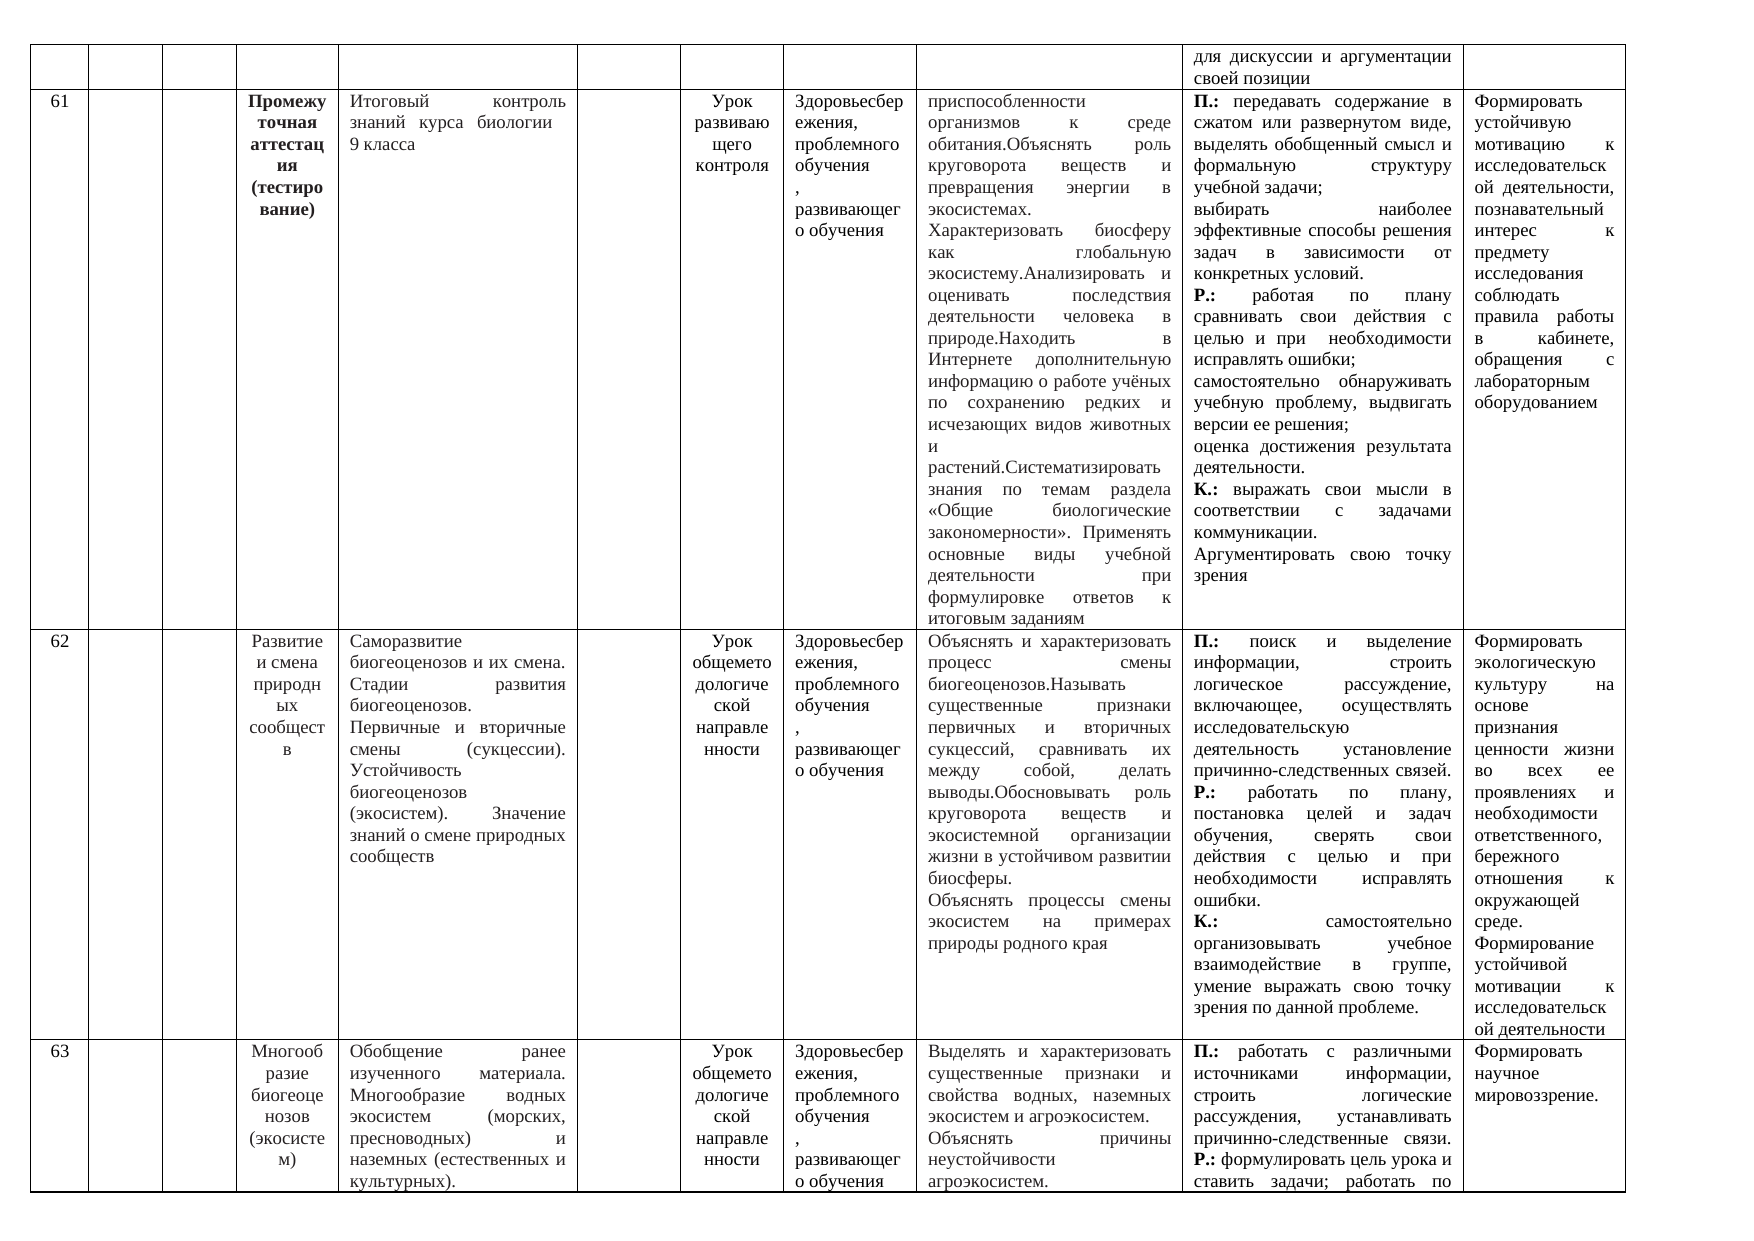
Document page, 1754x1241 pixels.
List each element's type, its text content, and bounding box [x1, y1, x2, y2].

table_cell 61 [31, 90, 88, 629]
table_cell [681, 1040, 783, 1191]
table_cell Объяснять и характеризовать процесс смены биогеоценозов.Называть существенные признаки первичных и вторичных сукцессий, сравнивать их между собой, делать выводы.Обосновывать роль круговорота веществ и экосистемной организации жизни в устойчивом развитии биосферы. Объяснять процессы смены экосистем на примерах природы родного края [917, 630, 1182, 1039]
table_cell [578, 630, 680, 1039]
table_cell [578, 1040, 680, 1191]
table_cell 63 [31, 1040, 88, 1191]
table_cell [89, 1040, 162, 1191]
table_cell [784, 90, 916, 629]
table_cell Промежуточная аттестация (тестирование) [237, 90, 338, 629]
table_cell [89, 630, 162, 1039]
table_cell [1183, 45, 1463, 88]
table_cell П.: поиск и выделение информации, строить логическое рассуждение, включающее, осуществлять исследовательскую деятельность установление причинно-следственных связей. Р.: работать по плану, постановка целей и задач обучения, сверять свои действия с целью и при необходимости исправлять ошибки. К.: самостоятельно организовывать учебное взаимодействие в группе, умение выражать свою точку зрения по данной проблеме. [1183, 630, 1463, 1039]
table_cell [163, 90, 236, 629]
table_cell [917, 45, 1182, 88]
table_cell [163, 630, 236, 1039]
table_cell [339, 1040, 577, 1191]
table_cell Урок развивающего контроля [681, 90, 783, 629]
table_cell Формировать экологическую культуру на основе признания ценности жизни во всех ее проявлениях и необходимости ответственного, бережного отношения к окружающей среде. Формирование устойчивой мотивации к исследовательской деятельности [1464, 630, 1625, 1039]
table_cell [89, 90, 162, 629]
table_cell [339, 45, 577, 88]
table_cell Формировать устойчивую мотивацию к исследовательской деятельности, познавательный интерес к предмету исследования соблюдать правила работы в кабинете, обращения с лабораторным оборудованием [1464, 90, 1625, 629]
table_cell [917, 1040, 1182, 1191]
table_cell [89, 45, 162, 88]
table_cell [163, 1040, 236, 1191]
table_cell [237, 1040, 338, 1191]
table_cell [1464, 45, 1625, 88]
table_cell приспособленности организмов к среде обитания.Объяснять роль круговорота веществ и превращения энергии в экосистемах. Характеризовать биосферу как глобальную экосистему.Анализировать и оценивать последствия деятельности человека в природе.Находить в Интернете дополнительную информацию о работе учёных по сохранению редких и исчезающих видов животных и растений.Систематизировать знания по темам раздела «Общие биологические закономерности». Применять основные виды учебной деятельности при формулировке ответов к итоговым заданиям [917, 90, 1182, 629]
table_cell Здоровьесбережения, проблемного обучения , развивающего обучения [784, 630, 916, 1039]
table_cell Итоговый контроль знаний курса биологии 9 класса [339, 90, 577, 629]
table_cell [578, 45, 680, 88]
table_cell П.: передавать содержание в сжатом или развернутом виде, выделять обобщенный смысл и формальную структуру учебной задачи; выбирать наиболее эффективные способы решения задач в зависимости от конкретных условий. Р.: работая по плану сравнивать свои действия с целью и при необходимости исправлять ошибки; самостоятельно обнаруживать учебную проблему, выдвигать версии ее решения; оценка достижения результата деятельности. К.: выражать свои мысли в соответствии с задачами коммуникации. Аргументировать свою точку зрения [1183, 90, 1463, 629]
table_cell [1183, 1040, 1463, 1191]
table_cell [784, 1040, 916, 1191]
table_cell [578, 90, 680, 629]
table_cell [1464, 1040, 1625, 1191]
table_cell Урок общеметодологической направленности [681, 630, 783, 1039]
table_cell Саморазвитие биогеоценозов и их смена. Стадии развития биогеоценозов. Первичные и вторичные смены (сукцессии). Устойчивость биогеоценозов (экосистем). Значение знаний о смене природных сообществ [339, 630, 577, 1039]
table_cell [163, 45, 236, 88]
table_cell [681, 45, 783, 88]
table_cell Развитие и смена природных сообществ [237, 630, 338, 1039]
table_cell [784, 45, 916, 88]
table_cell 60 [31, 45, 88, 88]
table_cell 62 [31, 630, 88, 1039]
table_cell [237, 45, 338, 88]
